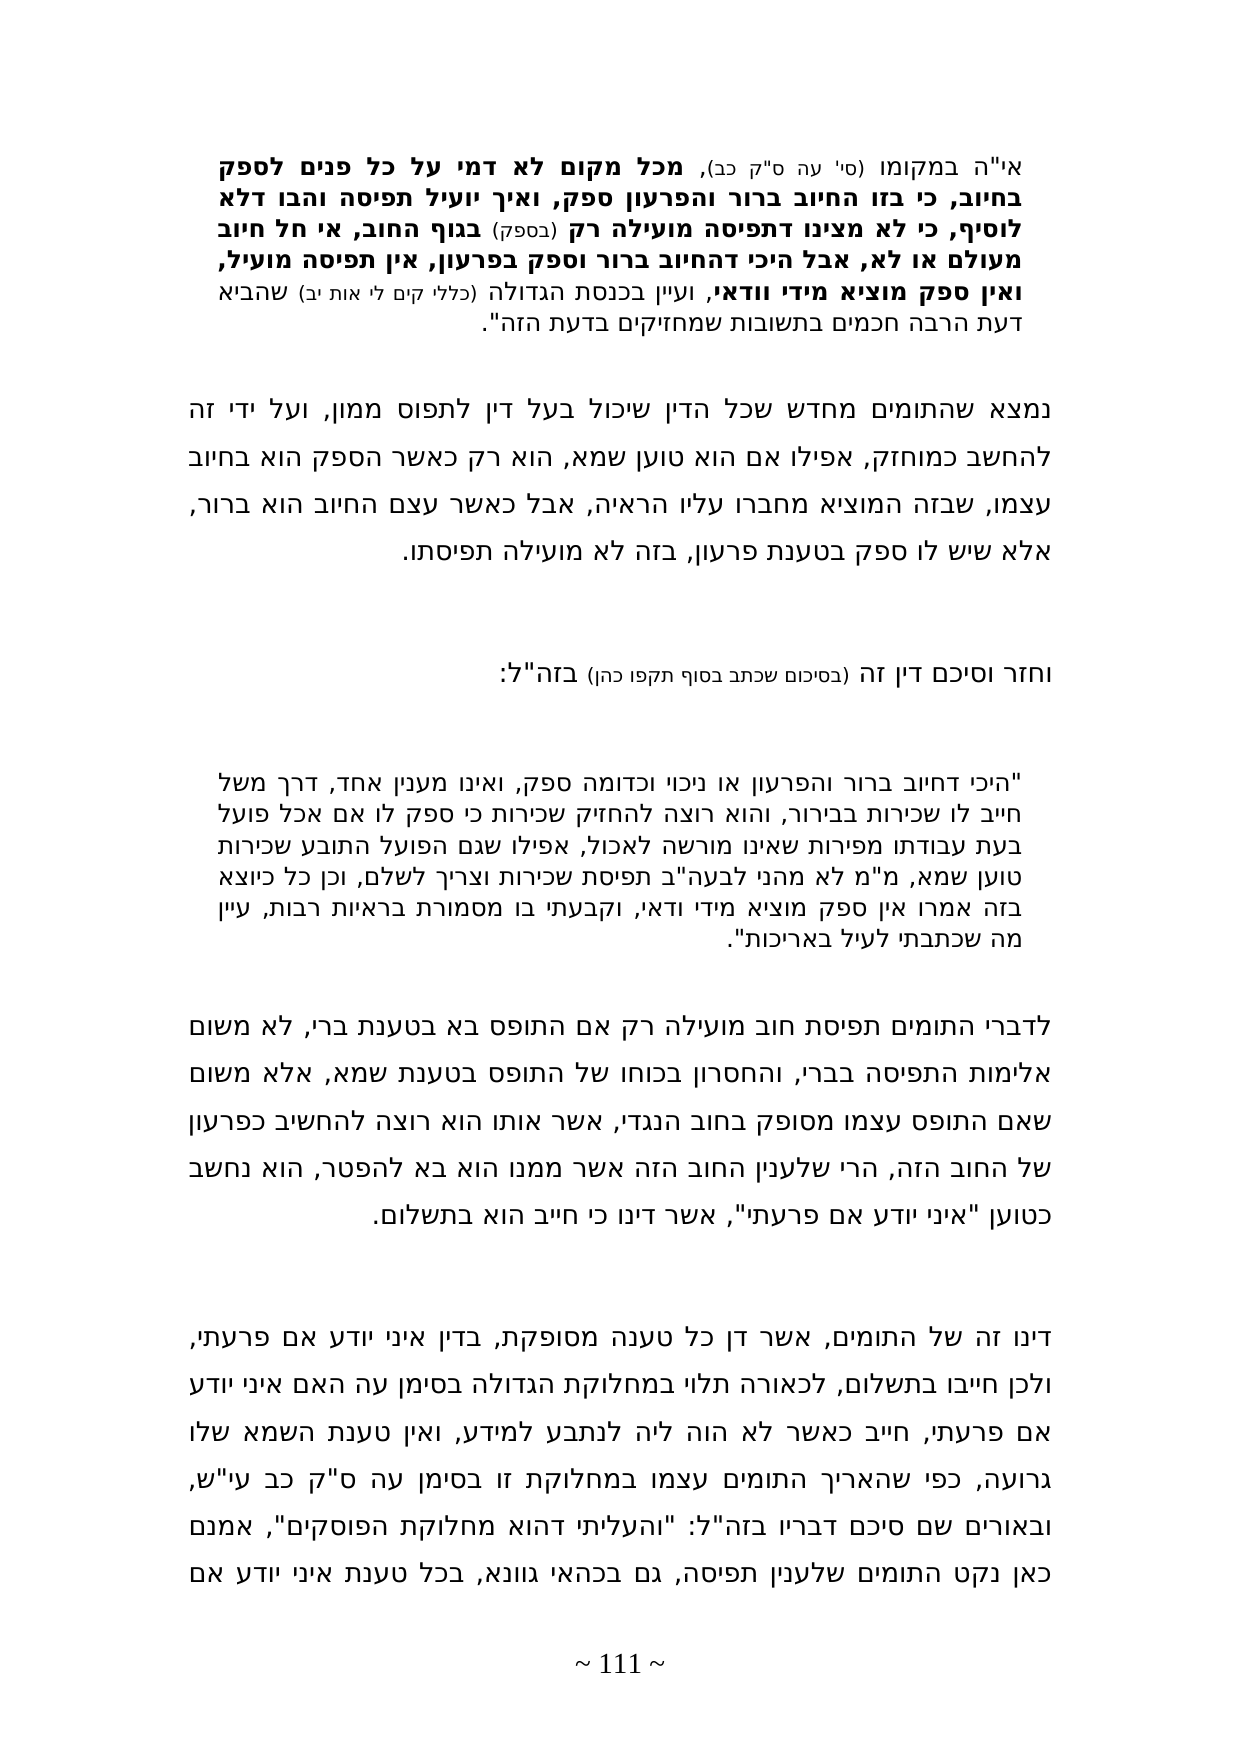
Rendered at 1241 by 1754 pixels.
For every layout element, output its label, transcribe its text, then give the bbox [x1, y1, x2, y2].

text לדברי התומים תפיסת חוב מועילה רק אם התופס בא בטענת ברי, לא משום אלימות התפיסה בברי, והחסרון בכוחו של התופס בטענת שמא, אלא משום שאם התופס עצמו מסופק בחוב הנגדי, אשר אותו הוא רוצה להחשיב כפרעון של החוב הזה, הרי שלענין החוב הזה אשר ממנו הוא בא להפטר, הוא נחשב כטוען "איני יודע אם פרעתי", אשר דינו כי חייב הוא בתשלום. [187, 1010, 1053, 1231]
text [187, 1321, 1053, 1589]
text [217, 150, 1023, 337]
text "היכי דחיוב ברור והפרעון או ניכוי וכדומה ספק, ואינו מענין אחד, דרך משל חייב לו שכירות בבירור, והוא רוצה להחזיק שכירות כי ספק לו אם אכל פועל בעת עבודתו מפירות שאינו מורשה לאכול, אפילו שגם הפועל התובע שכירות טוען שמא, מ"מ לא מהני לבעה"ב תפיסת שכירות וצריך לשלם, וכן כל כיוצא בזה אמרו אין ספק מוציא מידי ודאי, וקבעתי בו מסמורת בראיות רבות, עיין מה שכתבתי לעיל באריכות". [217, 767, 1023, 954]
text וחזר וסיכם דין זה (בסיכום שכתב בסוף תקפו כהן) בזה"ל: [187, 657, 1053, 689]
text נמצא שהתומים מחדש שכל הדין שיכול בעל דין לתפוס ממון, ועל ידי זה להחשב כמוחזק, אפילו אם הוא טוען שמא, הוא רק כאשר הספק הוא בחיוב עצמו, שבזה המוציא מחברו עליו הראיה, אבל כאשר עצם החיוב הוא ברור, אלא שיש לו ספק בטענת פרעון, בזה לא מועילה תפיסתו. [187, 394, 1053, 567]
